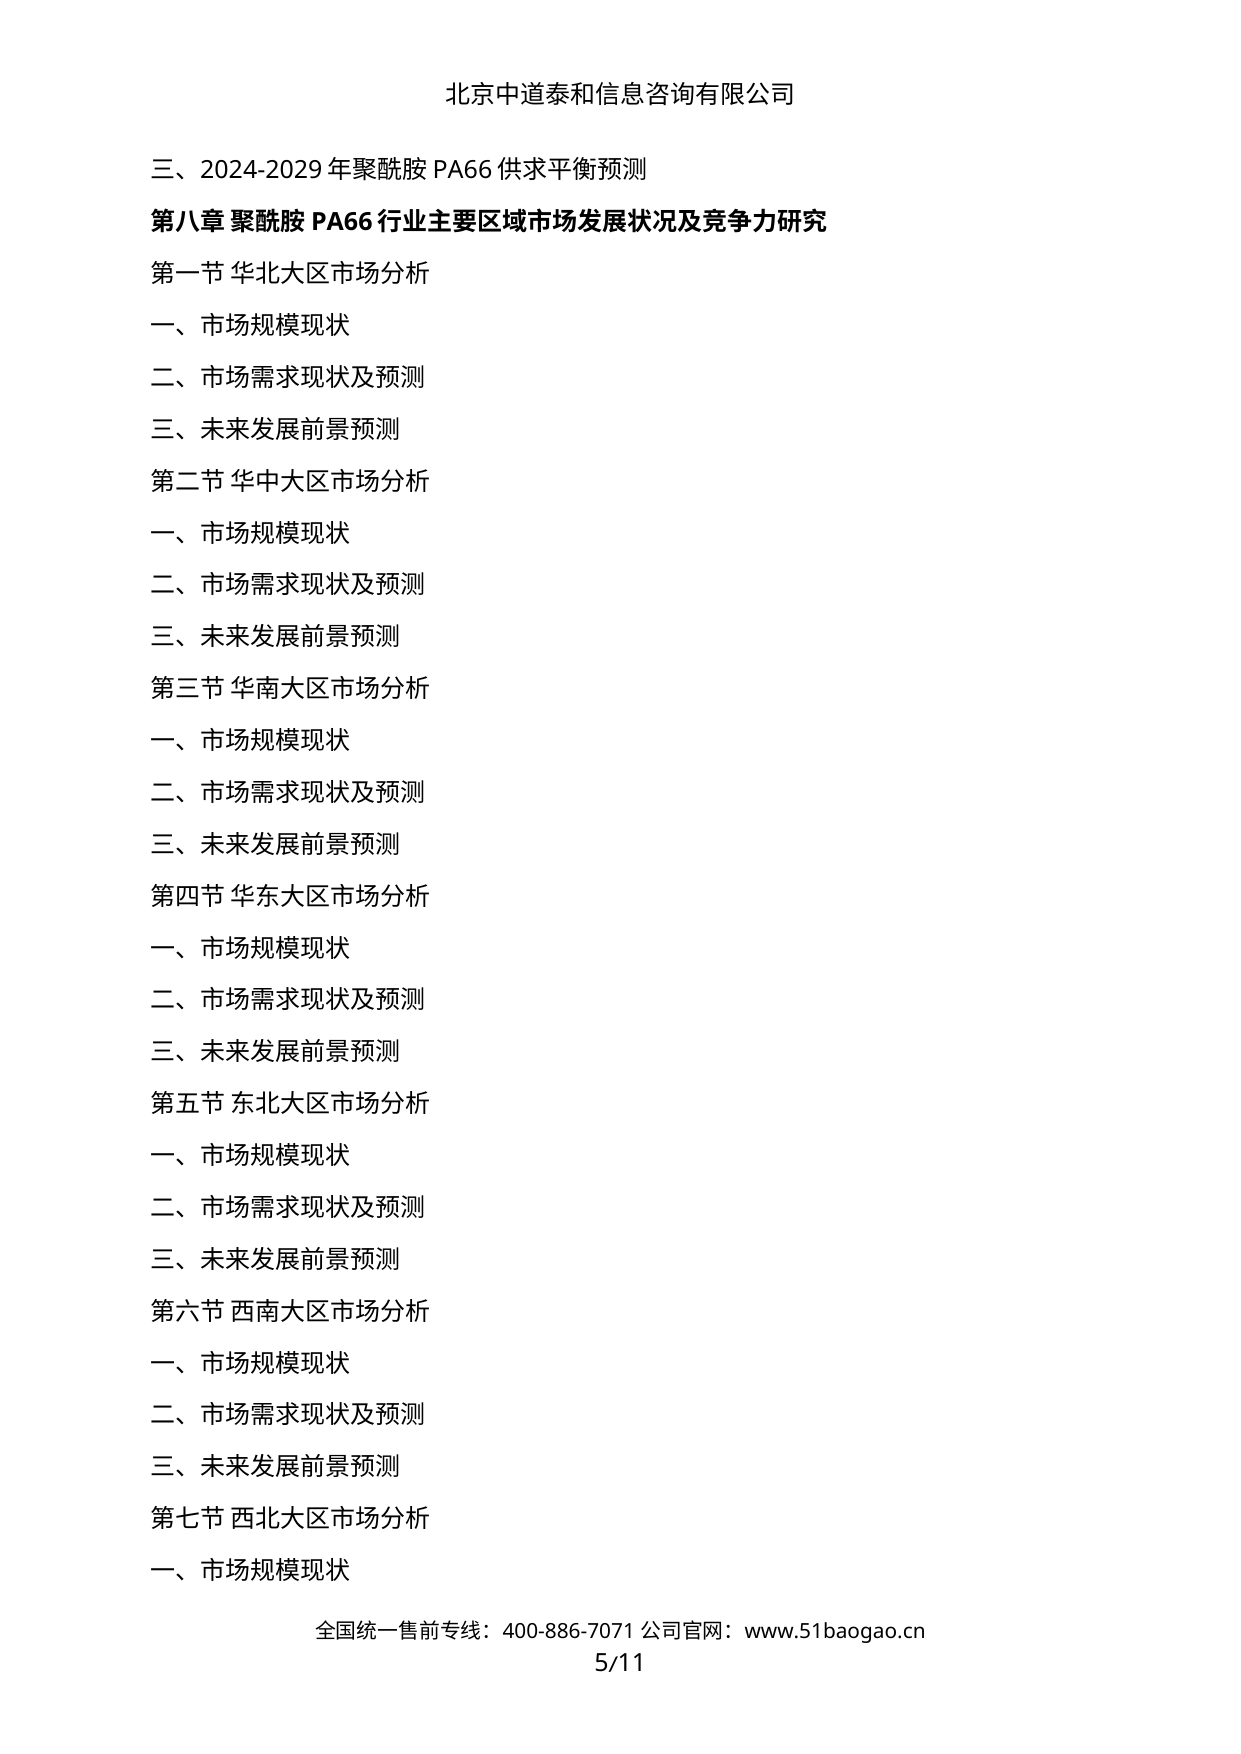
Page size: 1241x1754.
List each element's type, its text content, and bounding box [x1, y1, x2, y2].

text 二、市场需求现状及预测 [150, 772, 1090, 809]
text 一、市场规模现状 [150, 1551, 1090, 1587]
text 二、市场需求现状及预测 [150, 1395, 1090, 1431]
text 第六节 西南大区市场分析 [150, 1291, 1090, 1327]
text 二、市场需求现状及预测 [150, 980, 1090, 1016]
text 一、市场规模现状 [150, 1136, 1090, 1172]
text 一、市场规模现状 [150, 928, 1090, 964]
text 一、市场规模现状 [150, 1343, 1090, 1379]
text 三、未来发展前景预测 [150, 1032, 1090, 1068]
text 第七节 西北大区市场分析 [150, 1499, 1090, 1535]
text 第三节 华南大区市场分析 [150, 669, 1090, 705]
text 三、未来发展前景预测 [150, 409, 1090, 446]
text 二、市场需求现状及预测 [150, 565, 1090, 601]
text 一、市场规模现状 [150, 306, 1090, 342]
text 第二节 华中大区市场分析 [150, 461, 1090, 497]
text 第一节 华北大区市场分析 [150, 254, 1090, 290]
text 一、市场规模现状 [150, 513, 1090, 549]
text 三、未来发展前景预测 [150, 1447, 1090, 1483]
text 三、未来发展前景预测 [150, 1239, 1090, 1276]
text 一、市场规模现状 [150, 721, 1090, 757]
text 三、未来发展前景预测 [150, 824, 1090, 861]
text 二、市场需求现状及预测 [150, 1187, 1090, 1224]
text 第五节 东北大区市场分析 [150, 1084, 1090, 1120]
text 三、2024-2029年聚酰胺PA66供求平衡预测 [150, 150, 1090, 186]
text 第八章 聚酰胺PA66行业主要区域市场发展状况及竞争力研究 [150, 202, 1090, 238]
text 三、未来发展前景预测 [150, 617, 1090, 653]
text 二、市场需求现状及预测 [150, 357, 1090, 394]
text 第四节 华东大区市场分析 [150, 876, 1090, 912]
